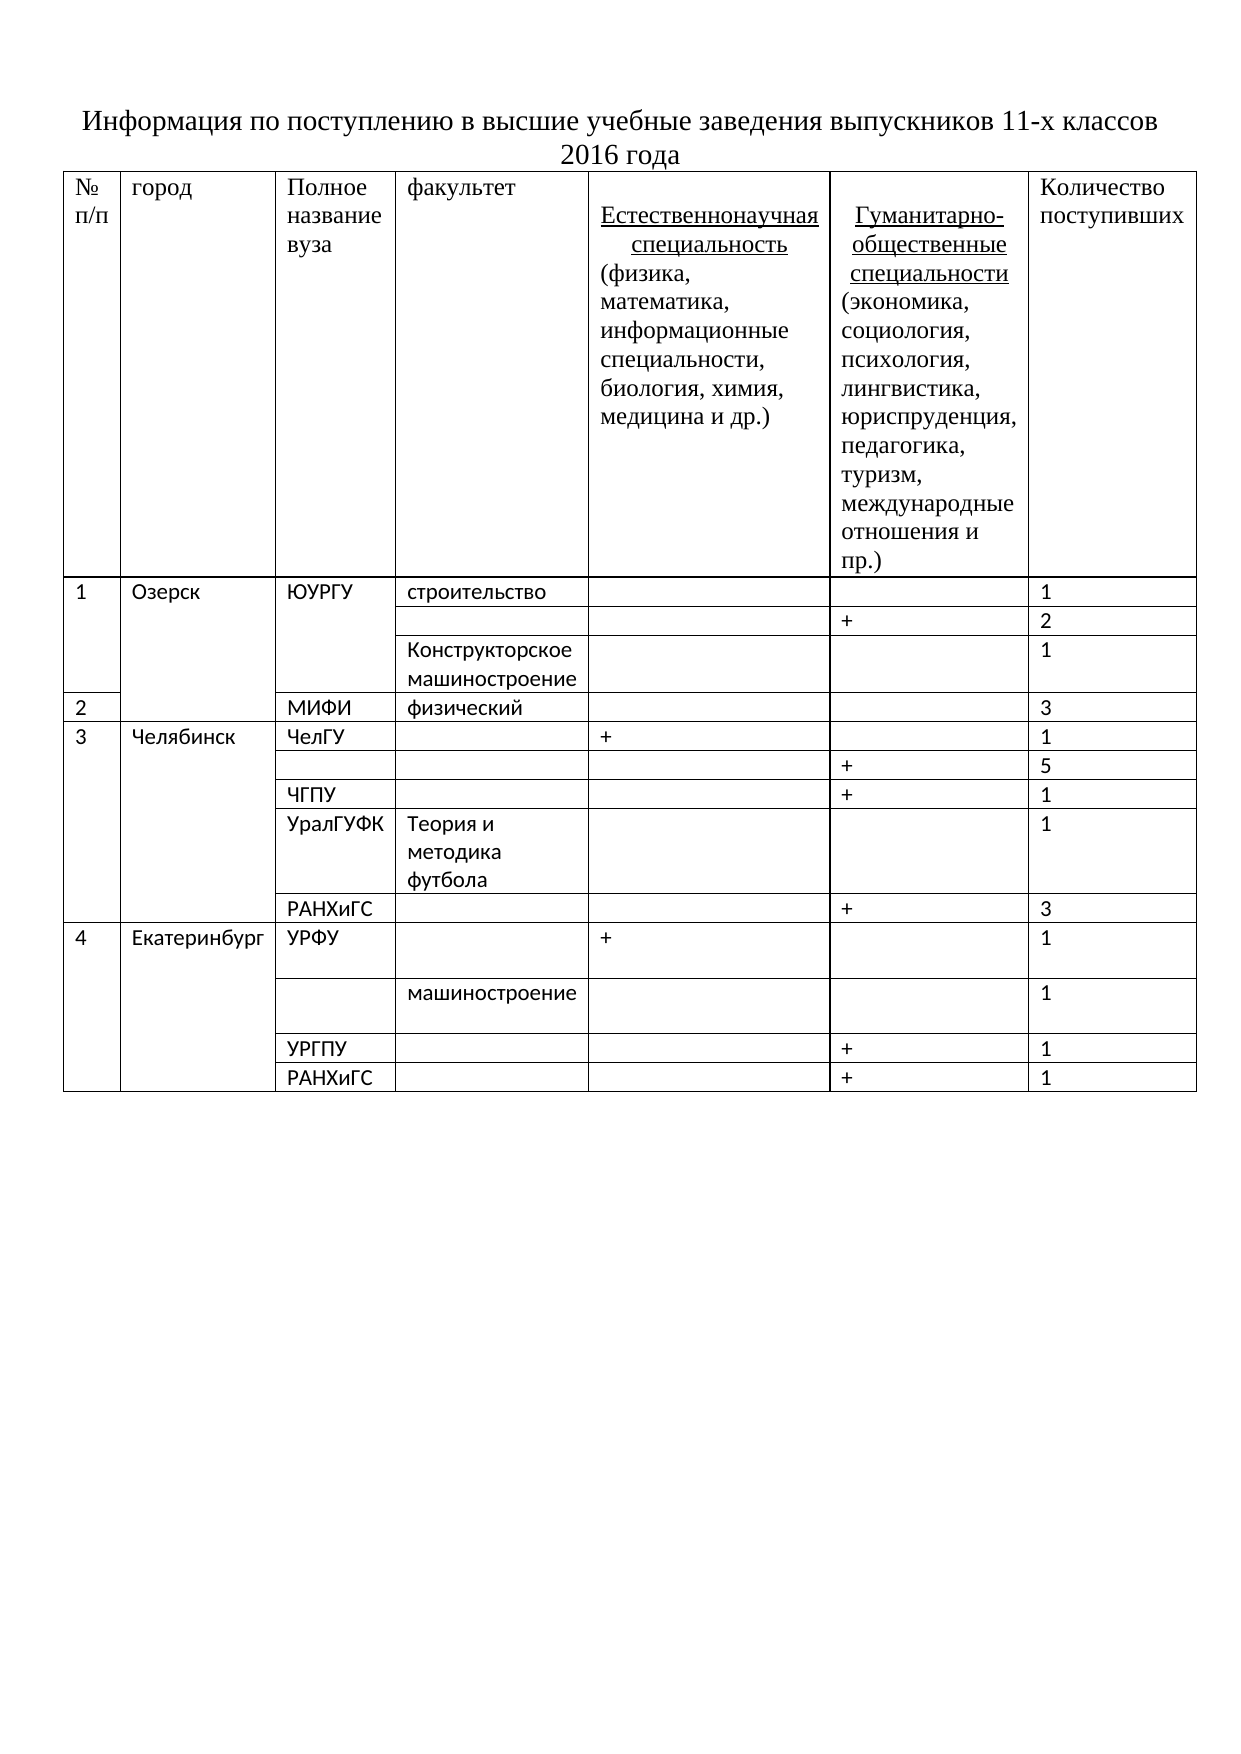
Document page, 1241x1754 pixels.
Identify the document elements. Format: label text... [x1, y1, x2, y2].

table_cell [589, 607, 829, 634]
table_cell ЧГПУ [276, 780, 395, 808]
table_cell 1 [1029, 1063, 1196, 1091]
table_cell [589, 751, 829, 779]
table_cell [276, 751, 395, 779]
table_cell + [831, 1063, 1028, 1091]
table_cell Конструкторское машиностроение [396, 636, 588, 692]
table_cell Теория и методика футбола [396, 809, 588, 893]
table_cell 1 [1029, 923, 1196, 977]
table_header город [121, 172, 275, 576]
table_cell [589, 636, 829, 692]
table_cell [589, 693, 829, 721]
table_cell [831, 636, 1028, 692]
table_header Гуманитарно-общественные специальности (экономика, социология, психология, лингвистика, юриспруденция, педагогика, туризм, международные отношения и пр.) [831, 172, 1028, 576]
table_cell 1 [1029, 636, 1196, 692]
table_cell [396, 1034, 588, 1062]
table_cell 1 [1029, 979, 1196, 1033]
table_cell 2 [64, 693, 120, 721]
table_cell [831, 578, 1028, 606]
table_cell [396, 751, 588, 779]
table_cell [589, 578, 829, 606]
table_cell + [831, 751, 1028, 779]
table_cell 3 [64, 722, 120, 922]
table_header Естественнонаучная специальность (физика, математика, информационные специальности, биология, химия, медицина и др.) [589, 172, 829, 576]
table_cell [589, 1063, 829, 1091]
table_cell + [831, 894, 1028, 922]
table_cell 1 [1029, 722, 1196, 750]
table_header Полное название вуза [276, 172, 395, 576]
table_cell Челябинск [121, 722, 275, 922]
table_cell 1 [64, 578, 120, 692]
table_cell [276, 979, 395, 1033]
table_cell физический [396, 693, 588, 721]
table_cell 3 [1029, 894, 1196, 922]
text Информация по поступлению в высшие учебные заведения выпускников 11-х классов 2016 года [75, 103, 1165, 171]
table_cell [396, 923, 588, 977]
table_cell машиностроение [396, 979, 588, 1033]
table_cell Озерск [121, 578, 275, 721]
table_header факультет [396, 172, 588, 576]
table_cell [396, 1063, 588, 1091]
table_cell [589, 894, 829, 922]
table_cell 3 [1029, 693, 1196, 721]
table_cell + [589, 722, 829, 750]
table_cell РАНХиГС [276, 894, 395, 922]
table_cell [589, 780, 829, 808]
table_cell [831, 809, 1028, 893]
table_cell [589, 1034, 829, 1062]
table_cell + [589, 923, 829, 977]
table_cell МИФИ [276, 693, 395, 721]
table_cell строительство [396, 578, 588, 606]
table_cell 1 [1029, 578, 1196, 606]
table_cell [831, 722, 1028, 750]
table_cell УРФУ [276, 923, 395, 977]
table_cell РАНХиГС [276, 1063, 395, 1091]
table_cell + [831, 607, 1028, 634]
table_cell УралГУФК [276, 809, 395, 893]
table_cell 1 [1029, 809, 1196, 893]
table_cell 5 [1029, 751, 1196, 779]
table_cell [396, 607, 588, 634]
table_cell ЧелГУ [276, 722, 395, 750]
table_cell [831, 693, 1028, 721]
table_cell УРГПУ [276, 1034, 395, 1062]
table_cell 1 [1029, 1034, 1196, 1062]
table_cell 1 [1029, 780, 1196, 808]
table_cell [396, 894, 588, 922]
table_cell ЮУРГУ [276, 578, 395, 692]
table_cell Екатеринбург [121, 923, 275, 1091]
table_cell [396, 780, 588, 808]
table_header № п/п [64, 172, 120, 576]
table_header Количество поступивших [1029, 172, 1196, 576]
table_cell [831, 979, 1028, 1033]
table_cell [831, 923, 1028, 977]
table_cell [589, 979, 829, 1033]
table_cell [396, 722, 588, 750]
table_cell + [831, 780, 1028, 808]
table_cell 4 [64, 923, 120, 1091]
table_cell + [831, 1034, 1028, 1062]
table_cell 2 [1029, 607, 1196, 634]
table_cell [589, 809, 829, 893]
